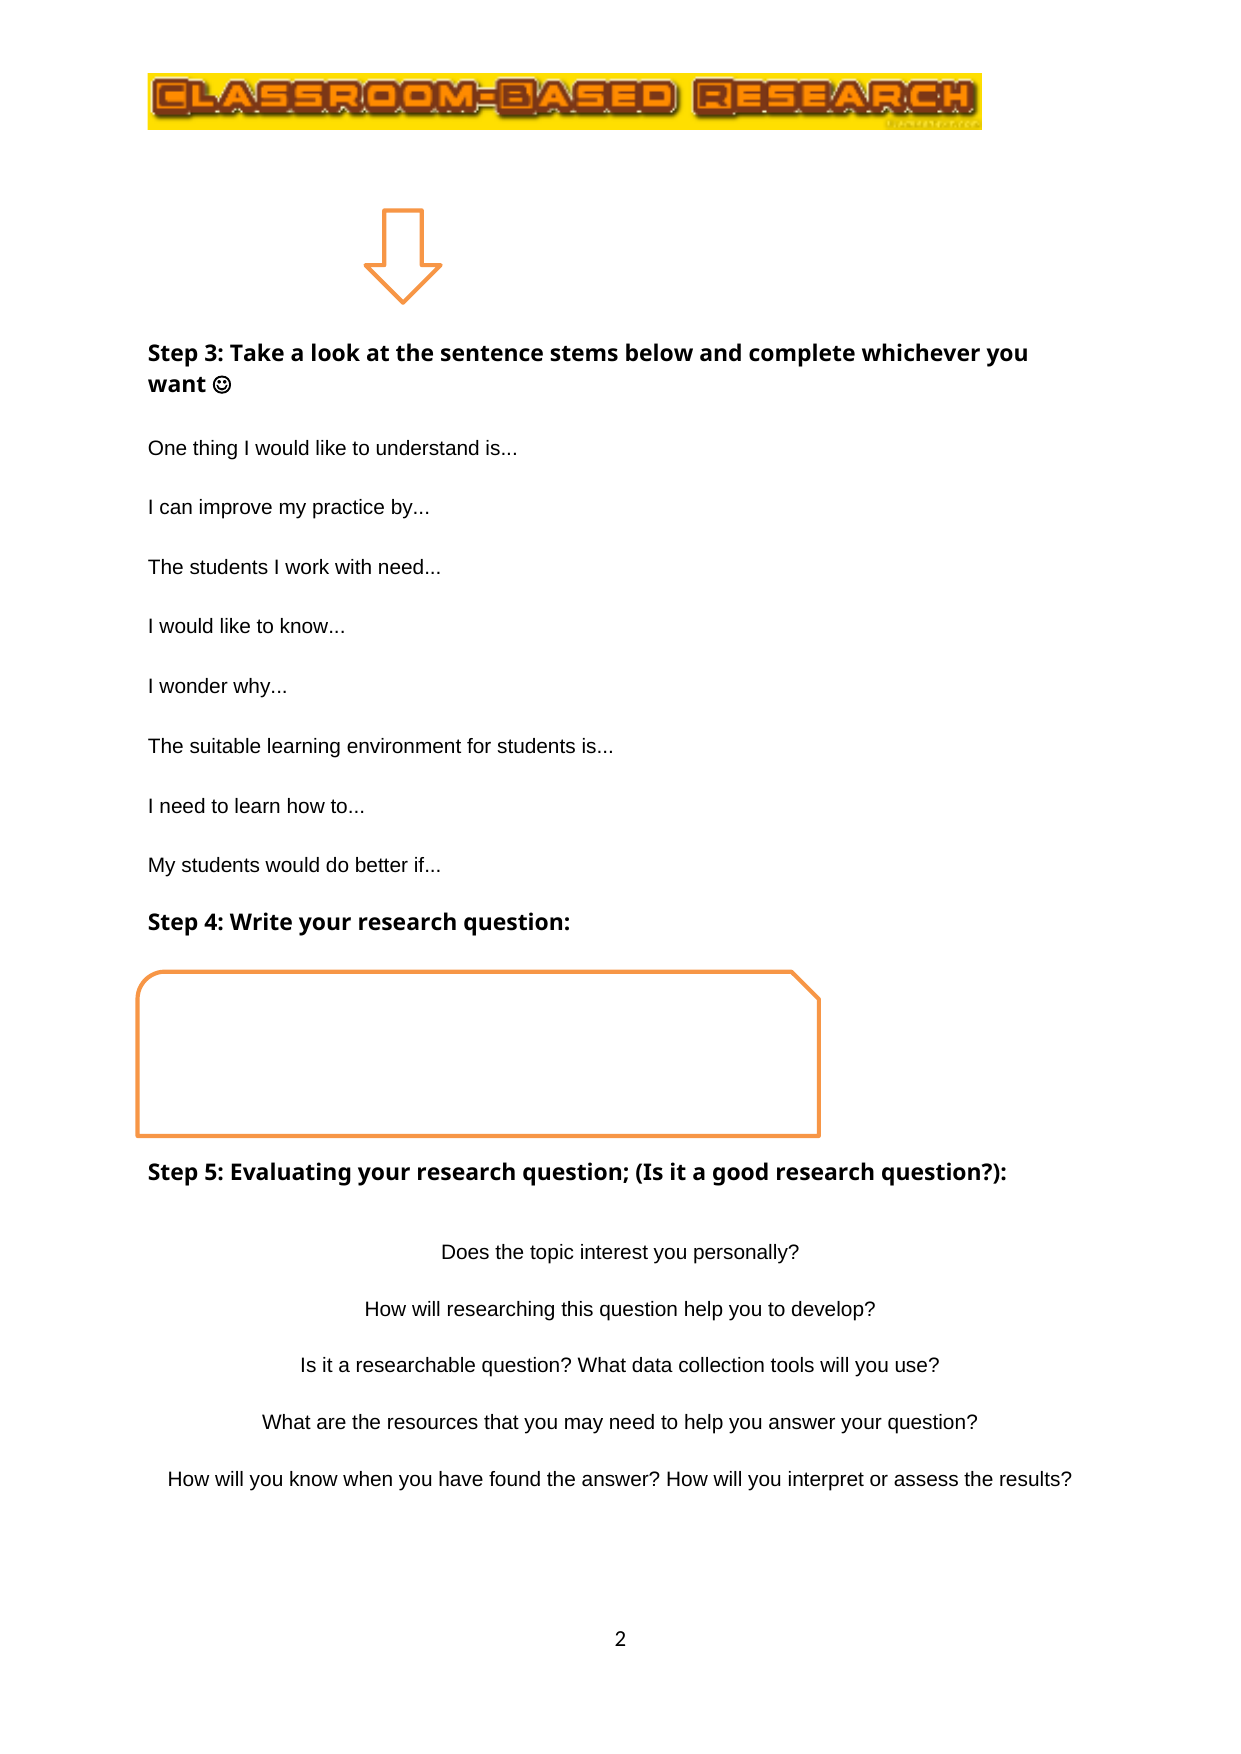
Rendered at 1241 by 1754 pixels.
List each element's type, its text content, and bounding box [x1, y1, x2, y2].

text How will you know when you have found the answer? How will you interpret or assess the results? [148, 1467, 1093, 1491]
text Step 3: Take a look at the sentence stems below and complete whichever you want [148, 337, 1093, 399]
text My students would do better if... [148, 847, 1093, 877]
text Step 5: Evaluating your research question; (Is it a good research question?): [148, 1156, 1093, 1187]
text I need to learn how to... [148, 787, 1093, 817]
text How will researching this question help you to develop? [148, 1296, 1093, 1320]
text What are the resources that you may need to help you answer your question? [148, 1410, 1093, 1434]
text The suitable learning environment for students is... [148, 727, 1093, 758]
text One thing I would like to understand is... [148, 429, 1093, 459]
text The students I work with need... [148, 548, 1093, 579]
text Step 4: Write your research question: [148, 906, 1093, 937]
text I wonder why... [148, 667, 1093, 698]
text I would like to know... [148, 608, 1093, 638]
text Is it a researchable question? What data collection tools will you use? [148, 1353, 1093, 1377]
text I can improve my practice by... [148, 488, 1093, 519]
picture [147, 73, 982, 130]
text Does the topic interest you personally? [148, 1239, 1093, 1263]
